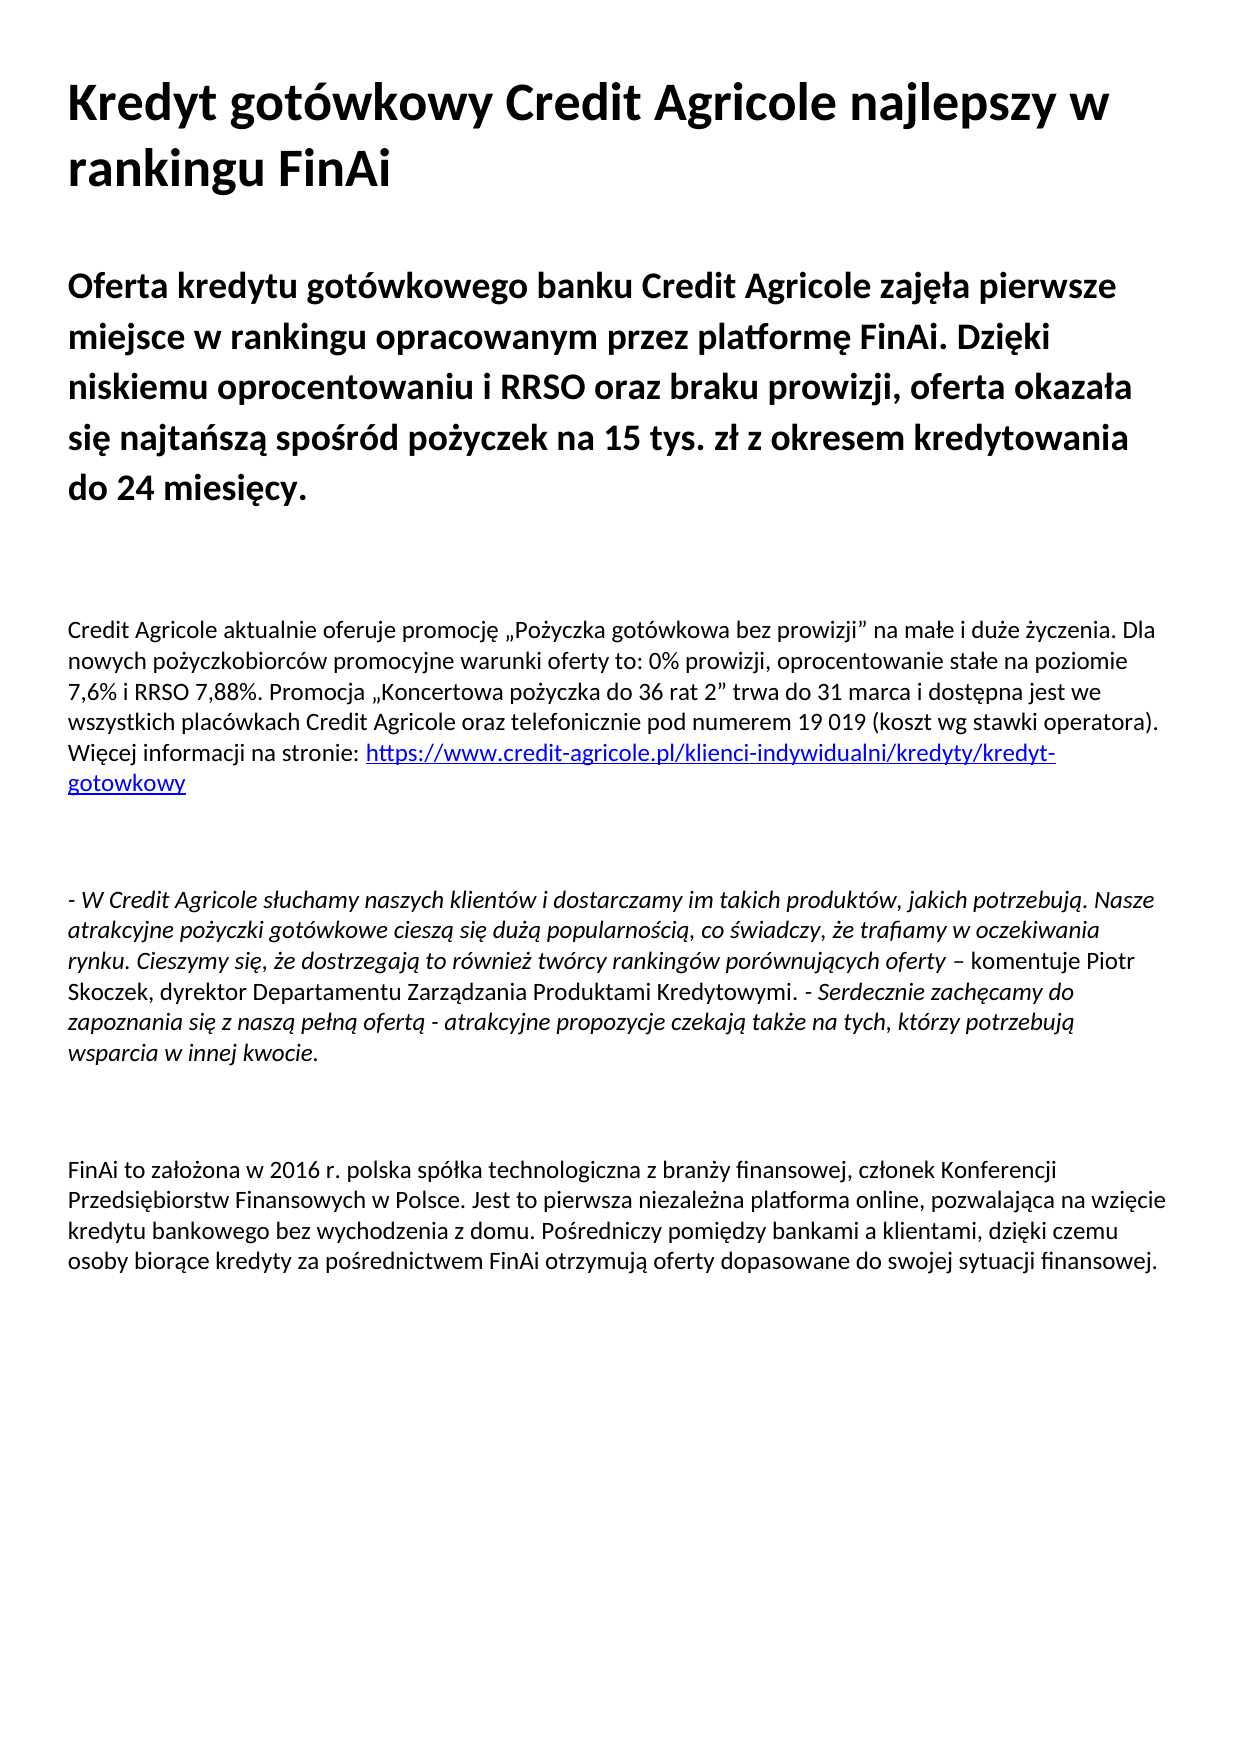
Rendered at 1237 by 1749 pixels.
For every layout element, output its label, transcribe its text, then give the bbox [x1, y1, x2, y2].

text Credit Agricole aktualnie oferuje promocję „Pożyczka gotówkowa bez prowizji” na małe i duże życzenia. Dla nowych pożyczkobiorców promocyjne warunki oferty to: 0% prowizji, oprocentowanie stałe na poziomie 7,6% i RRSO 7,88%. Promocja „Koncertowa pożyczka do 36 rat 2” trwa do 31 marca i dostępna jest we wszystkich placówkach Credit Agricole oraz telefonicznie pod numerem 19 019 (koszt wg stawki operatora). Więcej informacji na stronie: https://www.credit-agricole.pl/klienci-indywidualni/kredyty/kredyt-gotowkowy [68, 614, 1169, 798]
text Kredyt gotówkowy Credit Agricole najlepszy w rankingu FinAi [68, 68, 1169, 200]
text FinAi to założona w 2016 r. polska spółka technologiczna z branży finansowej, członek Konferencji Przedsiębiorstw Finansowych w Polsce. Jest to pierwsza niezależna platforma online, pozwalająca na wzięcie kredytu bankowego bez wychodzenia z domu. Pośredniczy pomiędzy bankami a klientami, dzięki czemu osoby biorące kredyty za pośrednictwem FinAi otrzymują oferty dopasowane do swojej sytuacji finansowej. [68, 1154, 1169, 1276]
text Oferta kredytu gotówkowego banku Credit Agricole zajęła pierwsze miejsce w rankingu opracowanym przez platformę FinAi. Dzięki niskiemu oprocentowaniu i RRSO oraz braku prowizji, oferta okazała się najtańszą spośród pożyczek na 15 tys. zł z okresem kredytowania do 24 miesięcy. [68, 262, 1169, 510]
text - W Credit Agricole słuchamy naszych klientów i dostarczamy im takich produktów, jakich potrzebują. Nasze atrakcyjne pożyczki gotówkowe cieszą się dużą popularnością, co świadczy, że trafiamy w oczekiwania rynku. Cieszymy się, że dostrzegają to również twórcy rankingów porównujących oferty – komentuje Piotr Skoczek, dyrektor Departamentu Zarządzania Produktami Kredytowymi. - Serdecznie zachęcamy do zapoznania się z naszą pełną ofertą - atrakcyjne propozycje czekają także na tych, którzy potrzebują wsparcia w innej kwocie. [68, 884, 1169, 1067]
